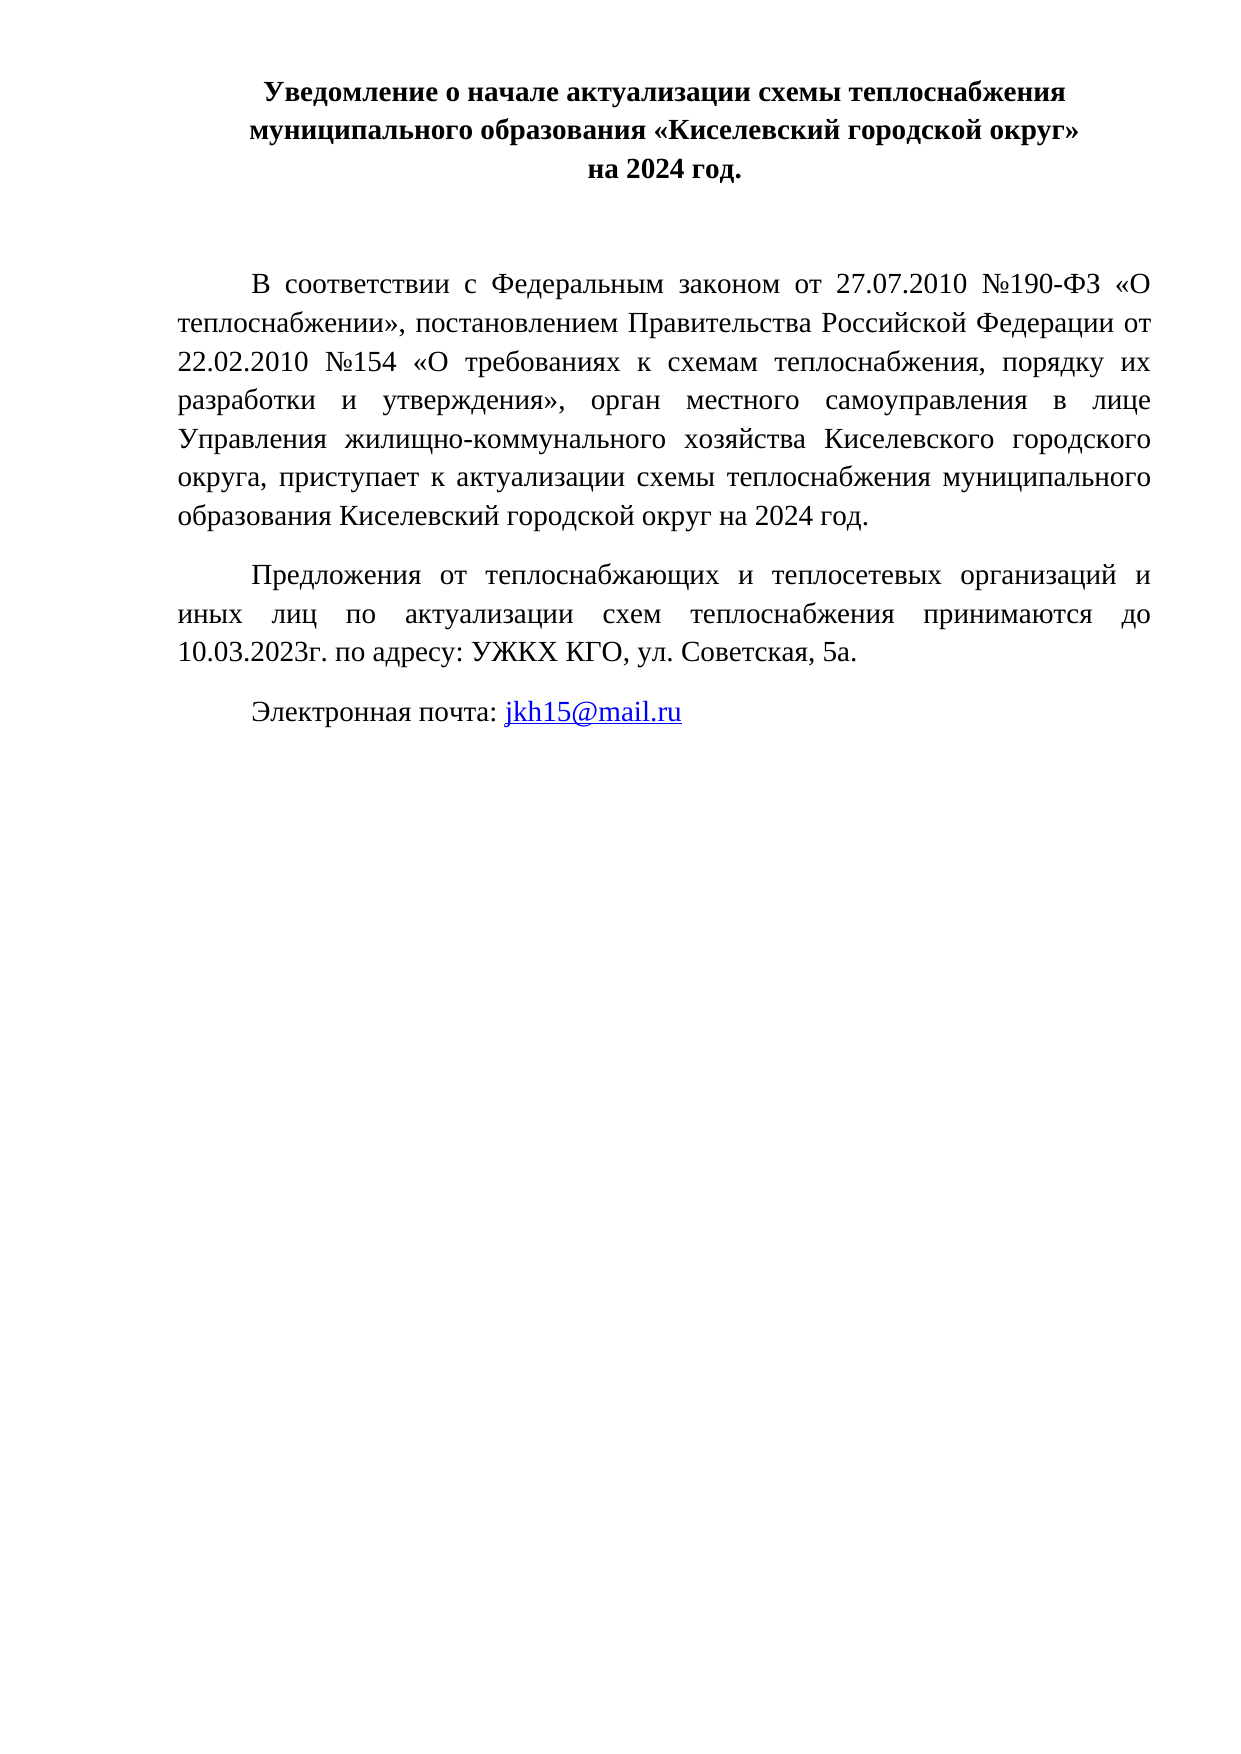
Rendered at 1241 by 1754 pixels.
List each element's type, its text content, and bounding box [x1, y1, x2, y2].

text Предложения от теплоснабжающих и теплосетевых организаций и иных лиц по актуализации схем теплоснабжения принимаются до 10.03.2023г. по адресу: УЖКХ КГО, ул. Советская, 5а. [177, 557, 1152, 668]
text на 2024 год. [177, 151, 1152, 184]
text В соответствии с Федеральным законом от 27.07.2010 №190-ФЗ «О теплоснабжении», постановлением Правительства Российской Федерации от 22.02.2010 №154 «О требованиях к схемам теплоснабжения, порядку их разработки и утверждения», орган местного самоуправления в лице Управления жилищно-коммунального хозяйства Киселевского городского округа, приступает к актуализации схемы теплоснабжения муниципального образования Киселевский городской округ на 2024 год. [177, 267, 1152, 531]
text Уведомление о начале актуализации схемы теплоснабжения муниципального образования «Киселевский городской округ» [177, 74, 1152, 146]
text Электронная почта: jkh15@mail.ru [177, 694, 1152, 727]
